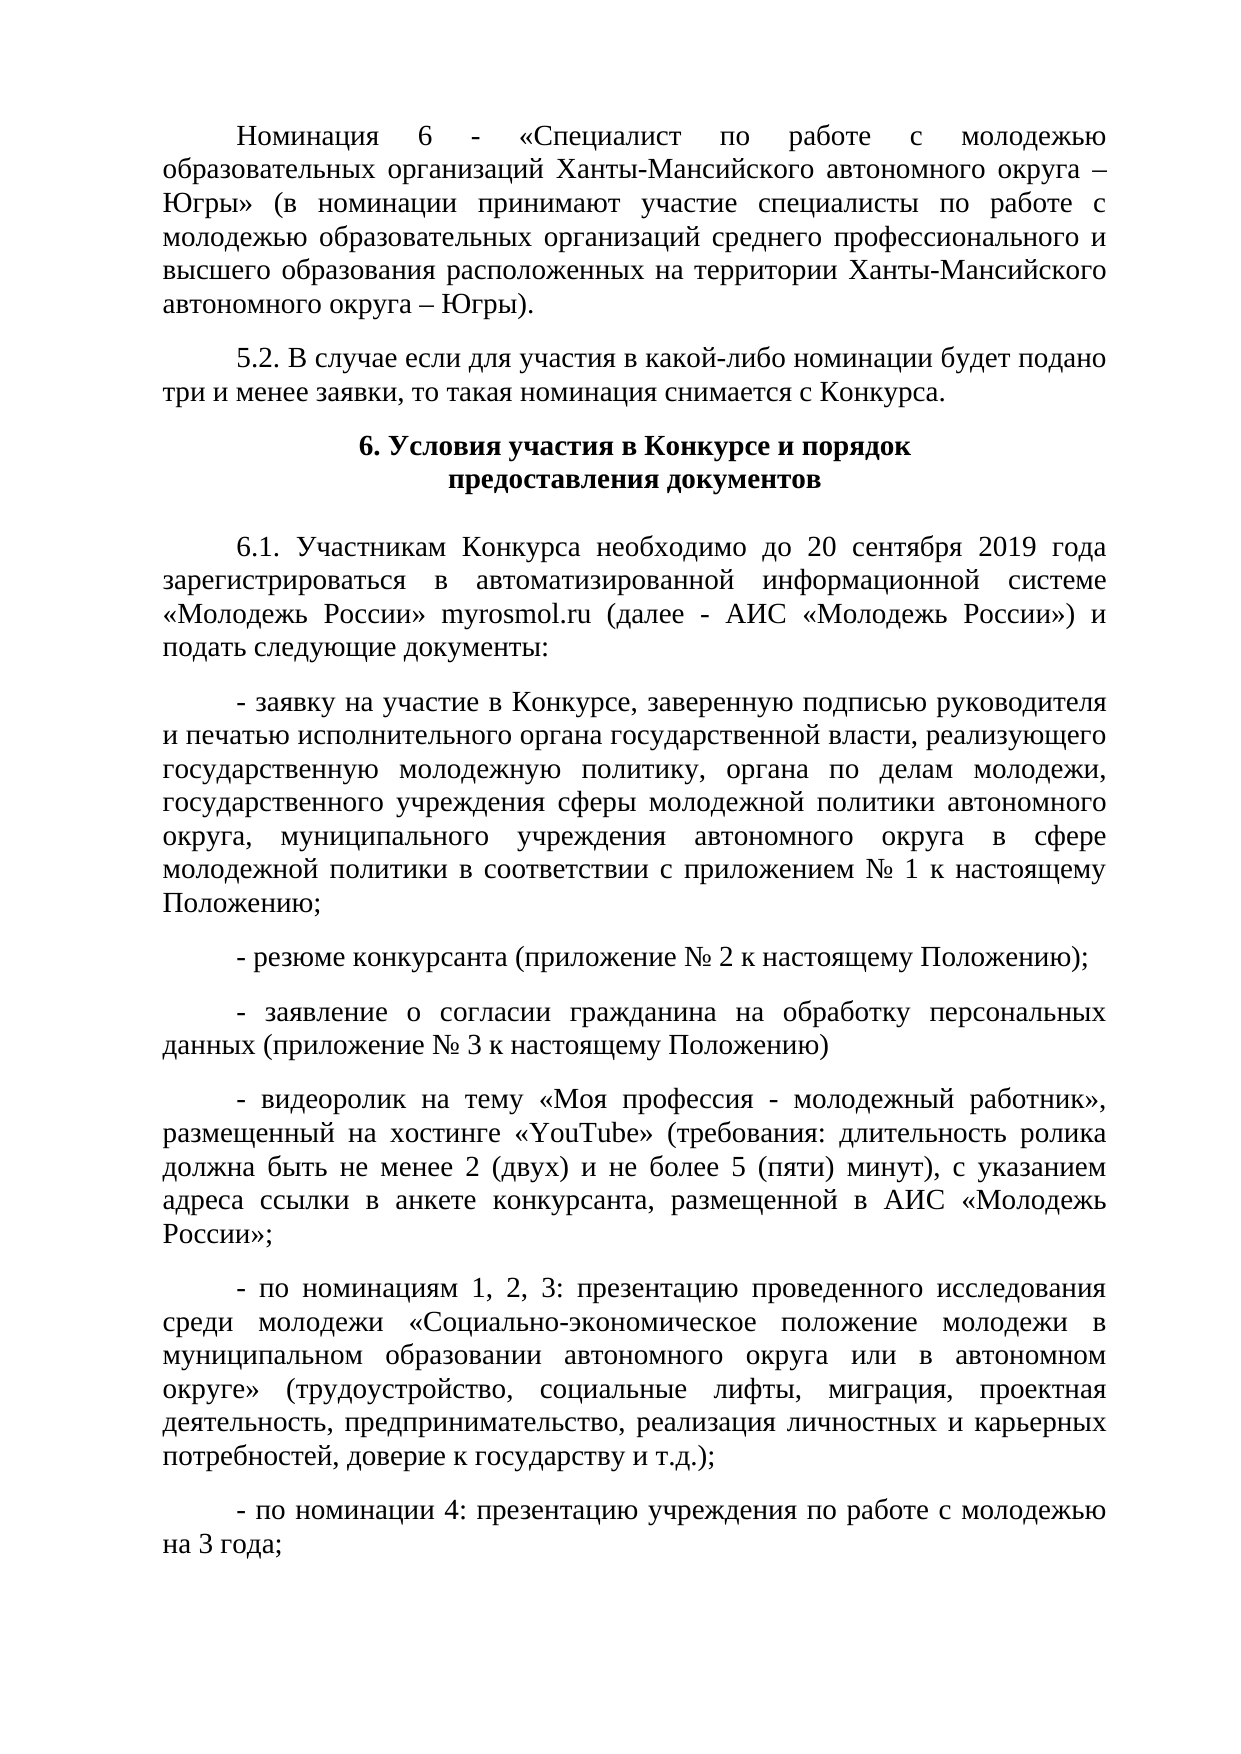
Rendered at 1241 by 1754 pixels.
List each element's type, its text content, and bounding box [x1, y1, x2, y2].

text 6. Условия участия в Конкурсе и порядок [162, 428, 1107, 462]
text 5.2. В случае если для участия в какой-либо номинации будет подано три и менее заявки, то такая номинация снимается с Конкурса. [162, 340, 1107, 407]
text предоставления документов [162, 462, 1107, 495]
text - заявку на участие в Конкурсе, заверенную подписью руководителя и печатью исполнительного органа государственной власти, реализующего государственную молодежную политику, органа по делам молодежи, государственного учреждения сферы молодежной политики автономного округа, муниципального учреждения автономного округа в сфере молодежной политики в соответствии с приложением № 1 к настоящему Положению; [162, 684, 1107, 918]
text - по номинациям 1, 2, 3: презентацию проведенного исследования среди молодежи «Социально-экономическое положение молодежи в муниципальном образовании автономного округа или в автономном округе» (трудоустройство, социальные лифты, миграция, проектная деятельность, предпринимательство, реализация личностных и карьерных потребностей, доверие к государству и т.д.); [162, 1270, 1107, 1471]
text - видеоролик на тему «Моя профессия - молодежный работник», размещенный на хостинге «YouTube» (требования: длительность ролика должна быть не менее 2 (двух) и не более 5 (пяти) минут), с указанием адреса ссылки в анкете конкурсанта, размещенной в АИС «Молодежь России»; [162, 1082, 1107, 1249]
text - резюме конкурсанта (приложение № 2 к настоящему Положению); [162, 939, 1107, 973]
text - по номинации 4: презентацию учреждения по работе с молодежью на 3 года; [162, 1492, 1107, 1559]
text Номинация 6 - «Специалист по работе с молодежью образовательных организаций Ханты-Мансийского автономного округа – Югры» (в номинации принимают участие специалисты по работе с молодежью образовательных организаций среднего профессионального и высшего образования расположенных на территории Ханты-Мансийского автономного округа – Югры). [162, 118, 1107, 319]
text 6.1. Участникам Конкурса необходимо до 20 сентября 2019 года зарегистрироваться в автоматизированной информационной системе «Молодежь России» myrosmol.ru (далее - АИС «Молодежь России») и подать следующие документы: [162, 529, 1107, 663]
text - заявление о согласии гражданина на обработку персональных данных (приложение № 3 к настоящему Положению) [162, 994, 1107, 1061]
